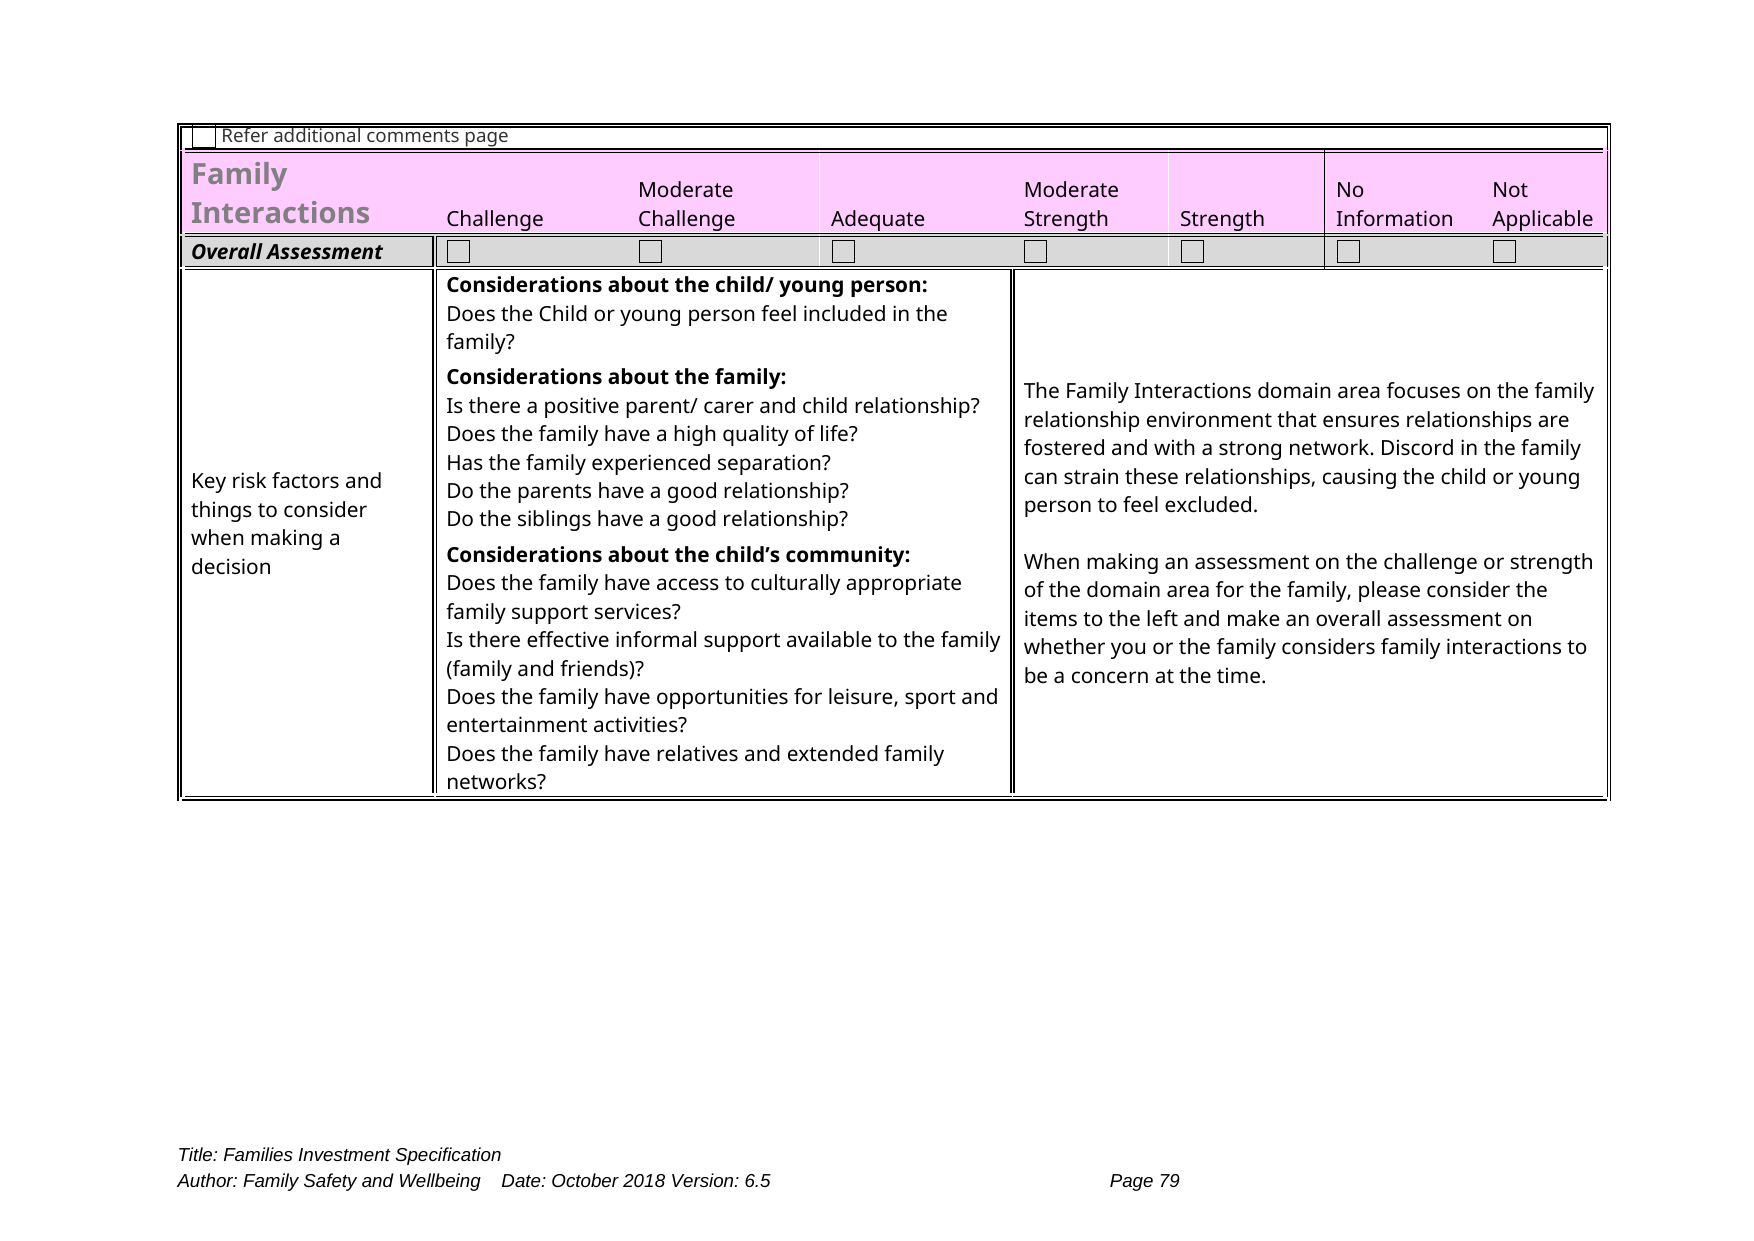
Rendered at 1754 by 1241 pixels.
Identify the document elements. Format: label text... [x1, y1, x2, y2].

table_cell [1481, 233, 1609, 266]
table_cell Moderate Challenge [627, 153, 819, 232]
table_cell No Information [1325, 153, 1481, 232]
table_cell Strength [1169, 153, 1324, 232]
table_cell Moderate Strength [1012, 153, 1168, 232]
table_cell Key risk factors and things to consider when making a decision [180, 266, 435, 796]
table_cell Refer additional comments page [216, 128, 1607, 148]
table_cell Not Applicable [1481, 148, 1609, 232]
table_cell Considerations about the child/ young person: Does the Child or young person feel included in the family? [437, 270, 1010, 356]
table_cell Considerations about the family: Is there a positive parent/ carer and child relationship? Does the family have a high quality of life? Has the family experienced separation? Do the parents have a good relationship? Do the siblings have a good relationship? [437, 356, 1010, 535]
table_cell [1325, 237, 1481, 266]
table_cell [1169, 237, 1324, 266]
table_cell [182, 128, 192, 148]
table_cell Challenge [435, 153, 627, 232]
table_cell Considerations about the child’s community: Does the family have access to culturally appropriate family support services? Is there effective informal support available to the family (family and friends)? Does the family have opportunities for leisure, sport and entertainment activities? Does the family have relatives and extended family networks? [435, 535, 1012, 796]
table_cell [437, 237, 627, 266]
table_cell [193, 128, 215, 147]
table_cell The Family Interactions domain area focuses on the family relationship environment that ensures relationships are fostered and with a strong network. Discord in the family can strain these relationships, causing the child or young person to feel excluded. When making an assessment on the challenge or strength of the domain area for the family, please consider the items to the left and make an overall assessment on whether you or the family considers family interactions to be a concern at the time. [1012, 266, 1609, 796]
table_cell Family Interactions [180, 148, 435, 232]
table_cell [1012, 237, 1168, 266]
table_cell [820, 237, 1012, 266]
table_cell Adequate [820, 153, 1012, 232]
table_cell Overall Assessment [180, 233, 435, 266]
table_cell [627, 237, 819, 266]
